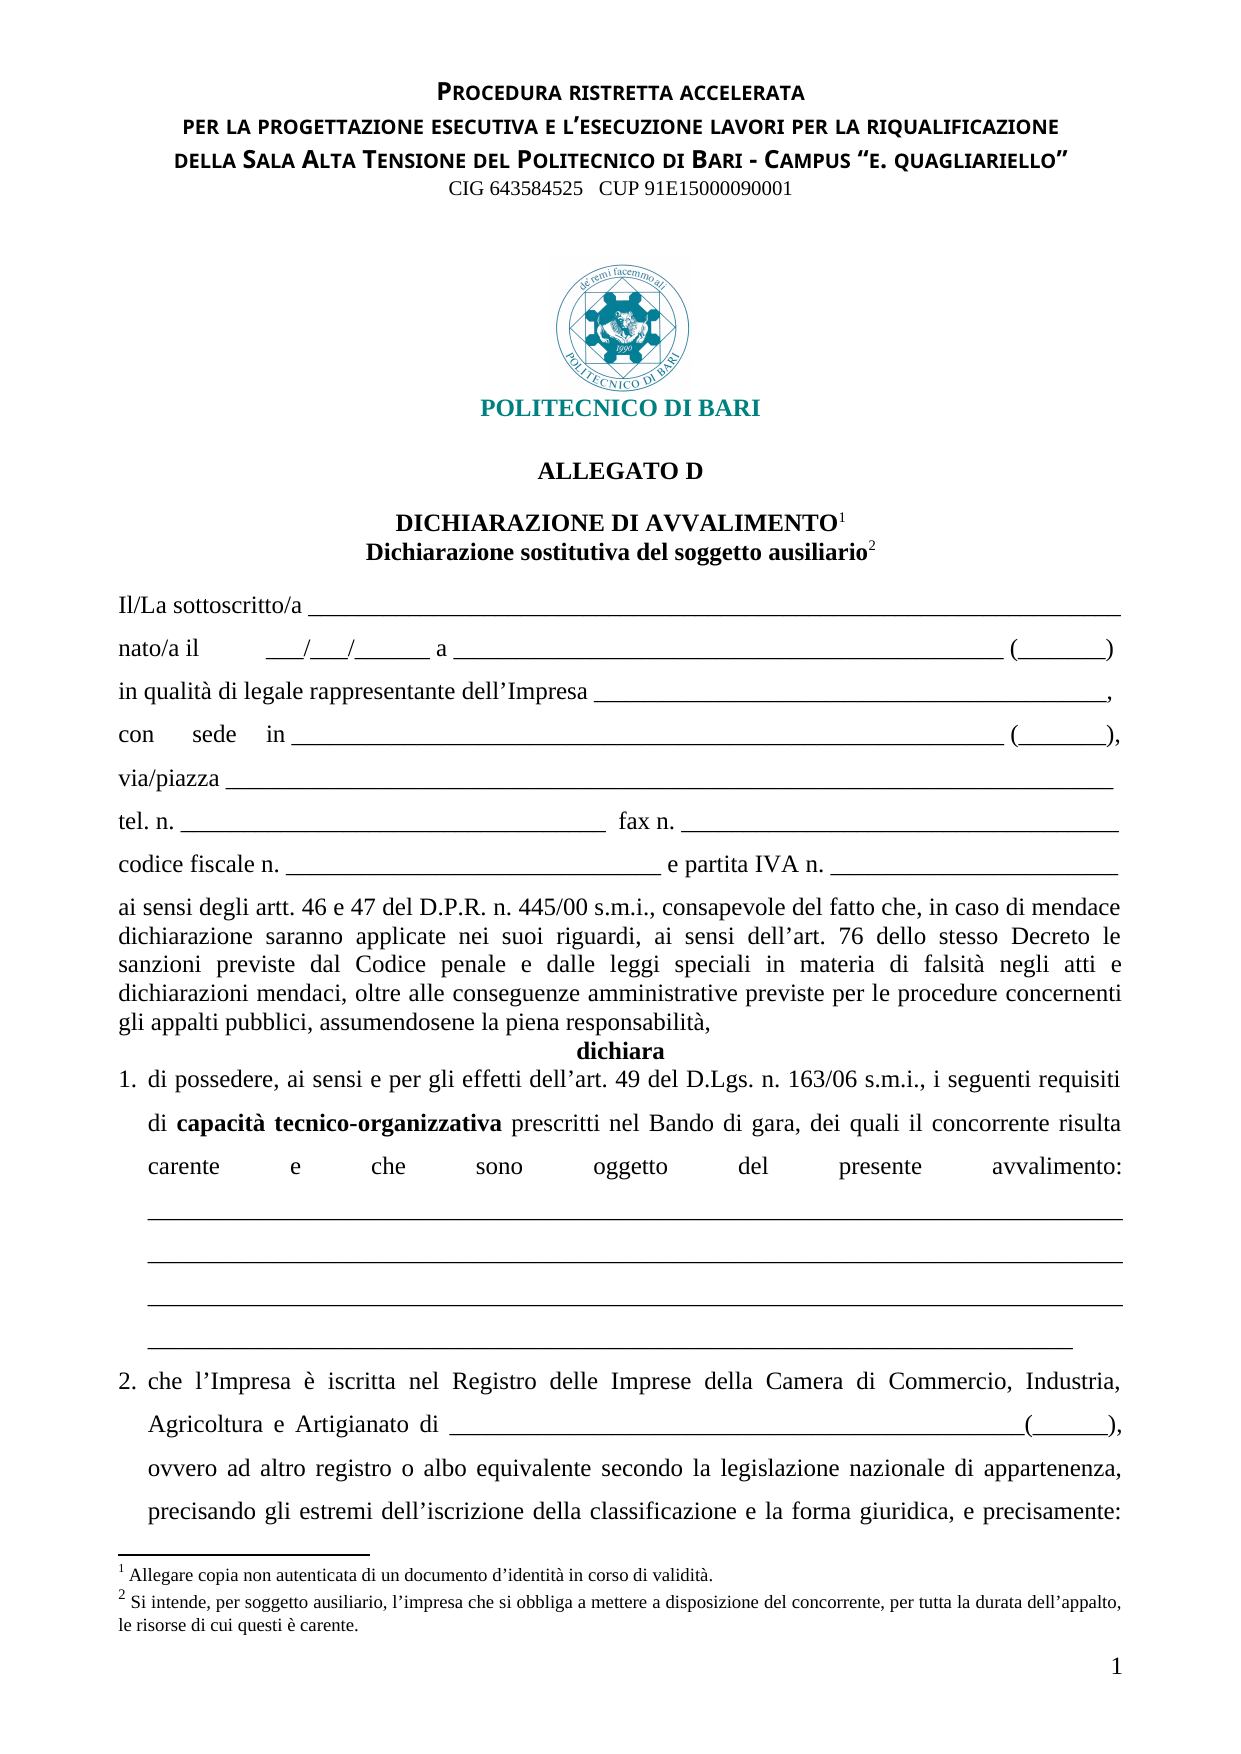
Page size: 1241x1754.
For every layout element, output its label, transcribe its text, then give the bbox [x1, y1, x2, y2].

text dichiara [118, 1036, 1123, 1064]
text ai sensi degli artt. 46 e 47 del D.P.R. n. 445/00 s.m.i., consapevole del fatto che, in caso di mendace dichiarazione saranno applicate nei suoi riguardi, ai sensi dell’art. 76 dello stesso Decreto le sanzioni previste dal Codice penale e dalle leggi speciali in materia di falsità negli atti e dichiarazioni mendaci, oltre alle conseguenze amministrative previste per le procedure concernenti gli appalti pubblici, assumendosene la piena responsabilità, [118, 892, 1123, 1036]
text codice fiscale n. ______________________________ e partita IVA n. _______________________ [118, 849, 1123, 878]
list di possedere, ai sensi e per gli effetti dell’art. 49 del D.Lgs. n. 163/06 s.m.i., i seguenti requisiti di capacità tecnico-organizzativa prescritti nel Bando di gara, dei quali il concorrente risulta carente e che sono oggetto del presente avvalimento: ____________________________________________________________________________________________________________________________________________________________________________________________________________________________________________________________________________________________________________________ [118, 1064, 1123, 1352]
text ALLEGATO D [118, 456, 1123, 484]
picture [548, 257, 693, 394]
text Dichiarazione sostitutiva del soggetto ausiliario [118, 537, 1123, 566]
text in qualità di legale rappresentante dell’Impresa _________________________________________, [118, 676, 1123, 705]
text via/piazza _______________________________________________________________________ [118, 763, 1123, 791]
text DICHIARAZIONE DI AVVALIMENTO [118, 508, 1123, 537]
text nato/a il ___/___/______ a ____________________________________________ (_______) [118, 633, 1123, 662]
text POLITECNICO DI BARI [118, 393, 1123, 422]
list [118, 1366, 1123, 1524]
text Il/La sottoscritto/a _________________________________________________________________ [118, 590, 1123, 619]
text con sede in _________________________________________________________ (_______), [118, 719, 1123, 748]
text tel. n. __________________________________ fax n. ___________________________________ [118, 806, 1123, 834]
